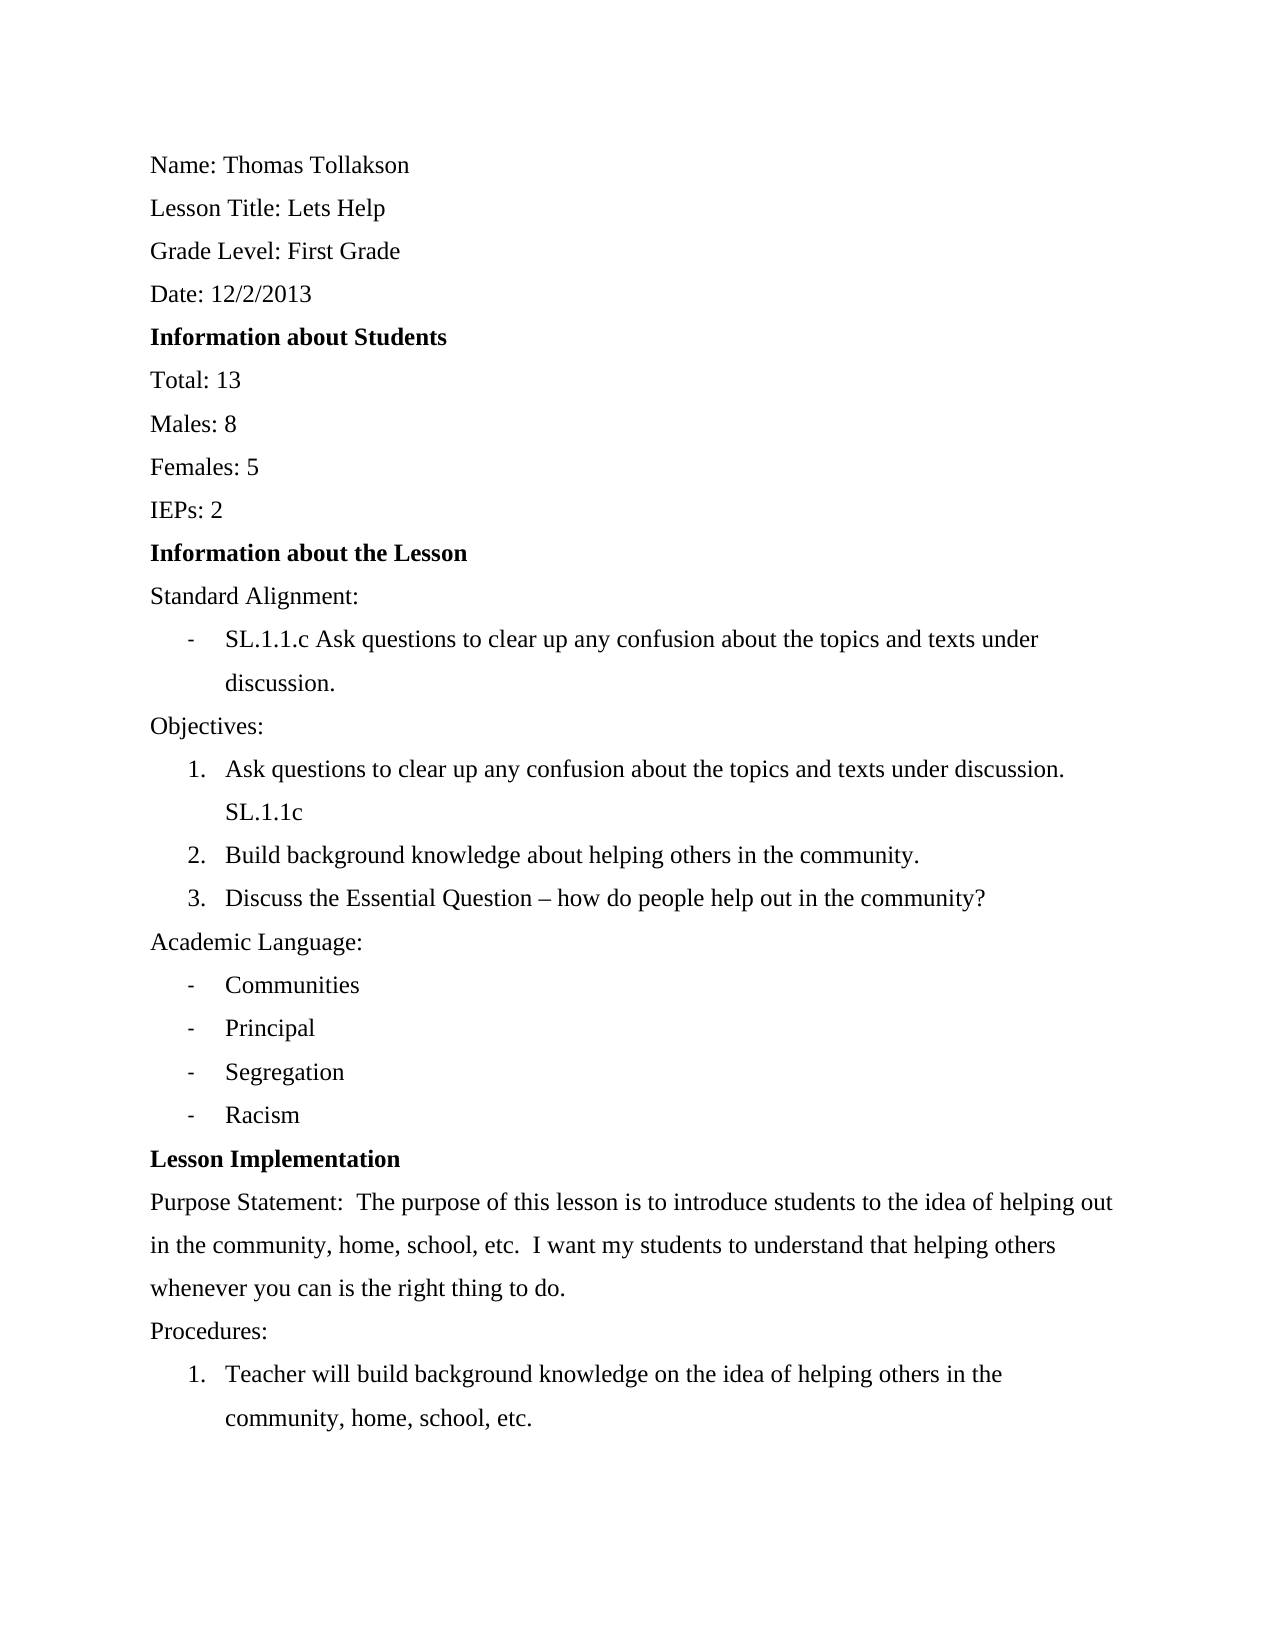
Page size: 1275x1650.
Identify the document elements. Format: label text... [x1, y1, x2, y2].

list Communities [187, 970, 1125, 999]
text Procedures: [150, 1316, 1125, 1345]
text Date: 12/2/2013 [150, 279, 1125, 308]
text Information about the Lesson [150, 538, 1125, 567]
text Standard Alignment: [150, 581, 1125, 610]
text Males: 8 [150, 409, 1125, 437]
list Build background knowledge about helping others in the community. [187, 840, 1125, 869]
list Teacher will build background knowledge on the idea of helping others in the community, home, school, etc. [187, 1359, 1125, 1431]
text Lesson Implementation [150, 1144, 1125, 1173]
text Purpose Statement: The purpose of this lesson is to introduce students to the idea of helping out in the community, home, school, etc. I want my students to understand that helping others whenever you can is the right thing to do. [150, 1187, 1125, 1302]
list Racism [187, 1100, 1125, 1129]
list Segregation [187, 1057, 1125, 1086]
text Name: Thomas Tollakson [150, 150, 1125, 179]
text Total: 13 [150, 366, 1125, 394]
text Lesson Title: Lets Help [150, 193, 1125, 222]
list Discuss the Essential Question – how do people help out in the community? [187, 883, 1125, 912]
text Objectives: [150, 711, 1125, 740]
text IEPs: 2 [150, 495, 1125, 524]
list Ask questions to clear up any confusion about the topics and texts under discussion. SL.1.1c [187, 754, 1125, 826]
text Females: 5 [150, 452, 1125, 481]
text Information about Students [150, 322, 1125, 351]
text Grade Level: First Grade [150, 236, 1125, 265]
list SL.1.1.c Ask questions to clear up any confusion about the topics and texts under discussion. [187, 624, 1125, 697]
list Principal [187, 1013, 1125, 1042]
text Academic Language: [150, 927, 1125, 955]
